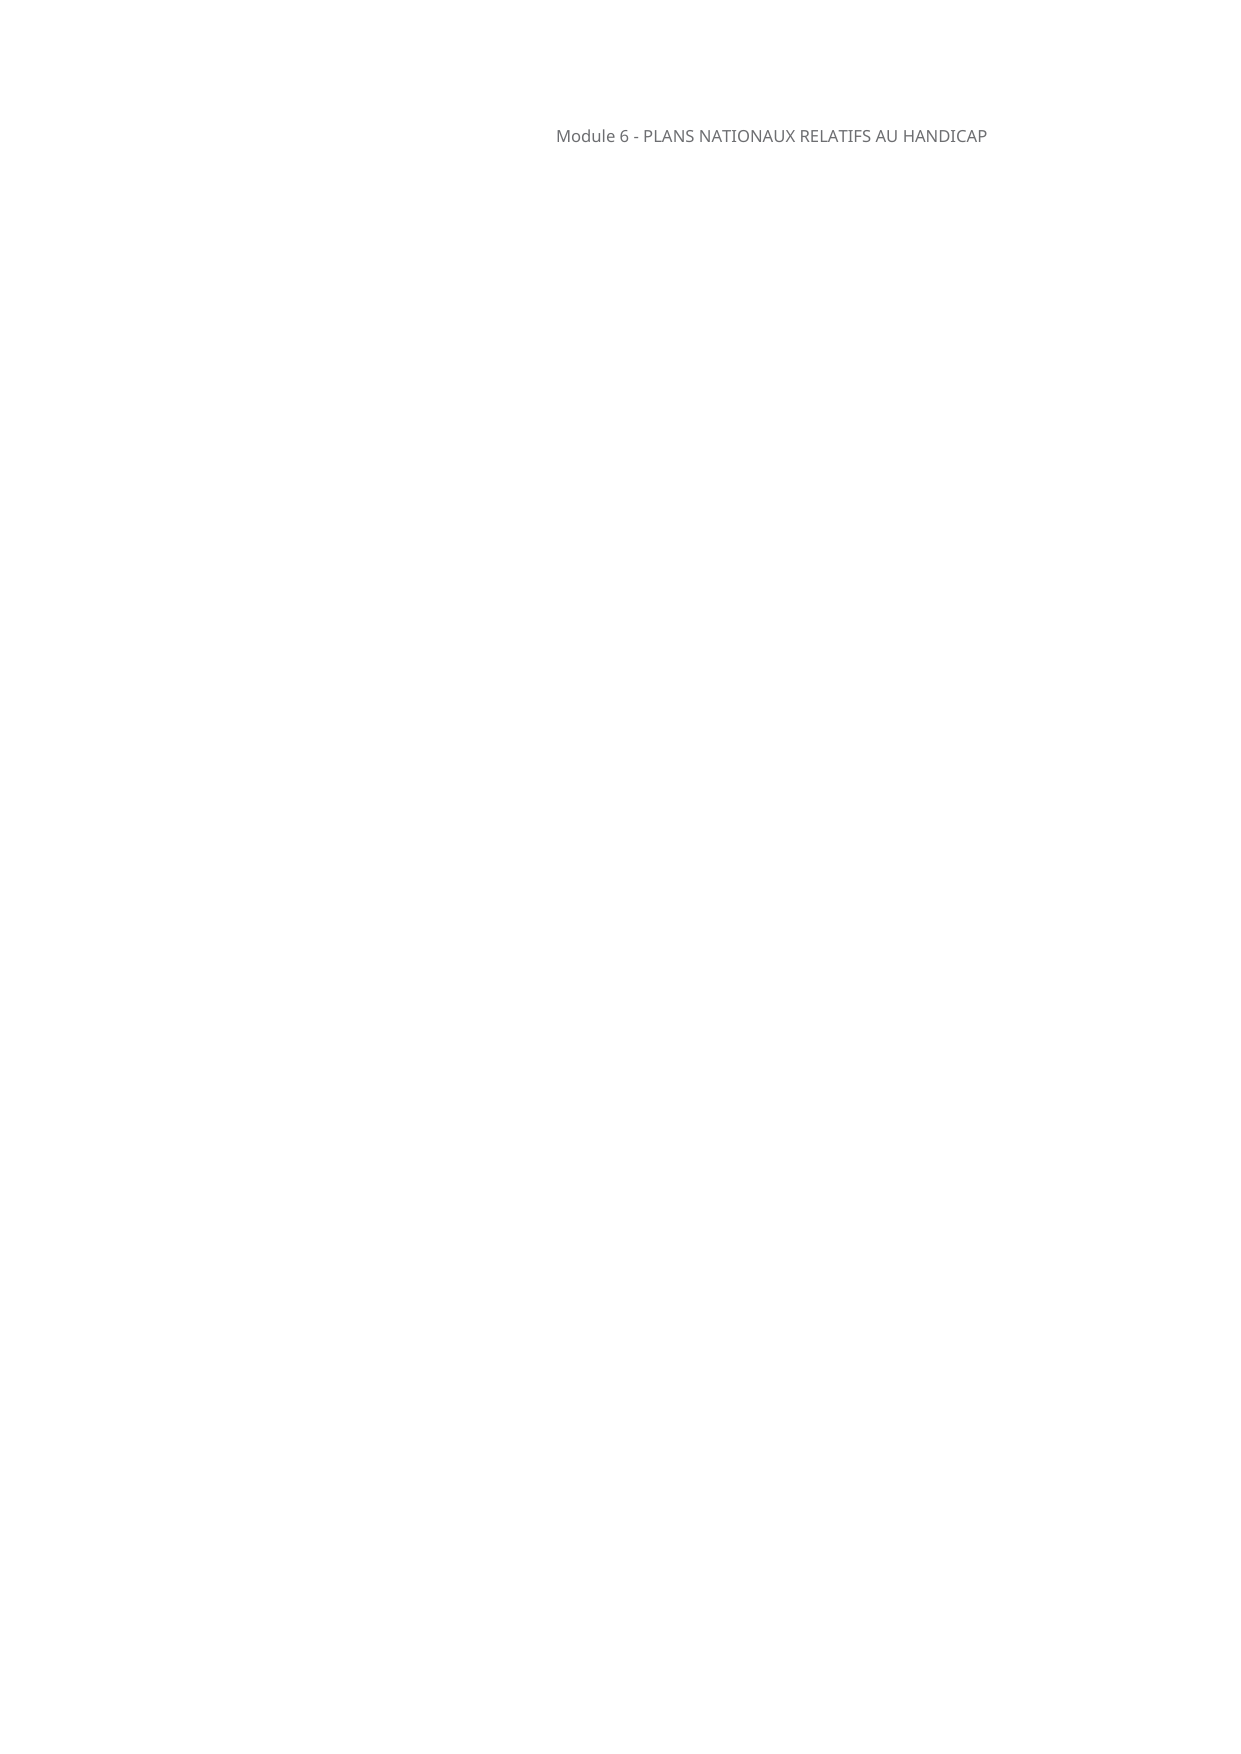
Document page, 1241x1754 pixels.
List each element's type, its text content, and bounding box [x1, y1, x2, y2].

text Module 6 - PLANS NATIONAUX RELATIFS AU HANDICAP [556, 125, 1240, 147]
